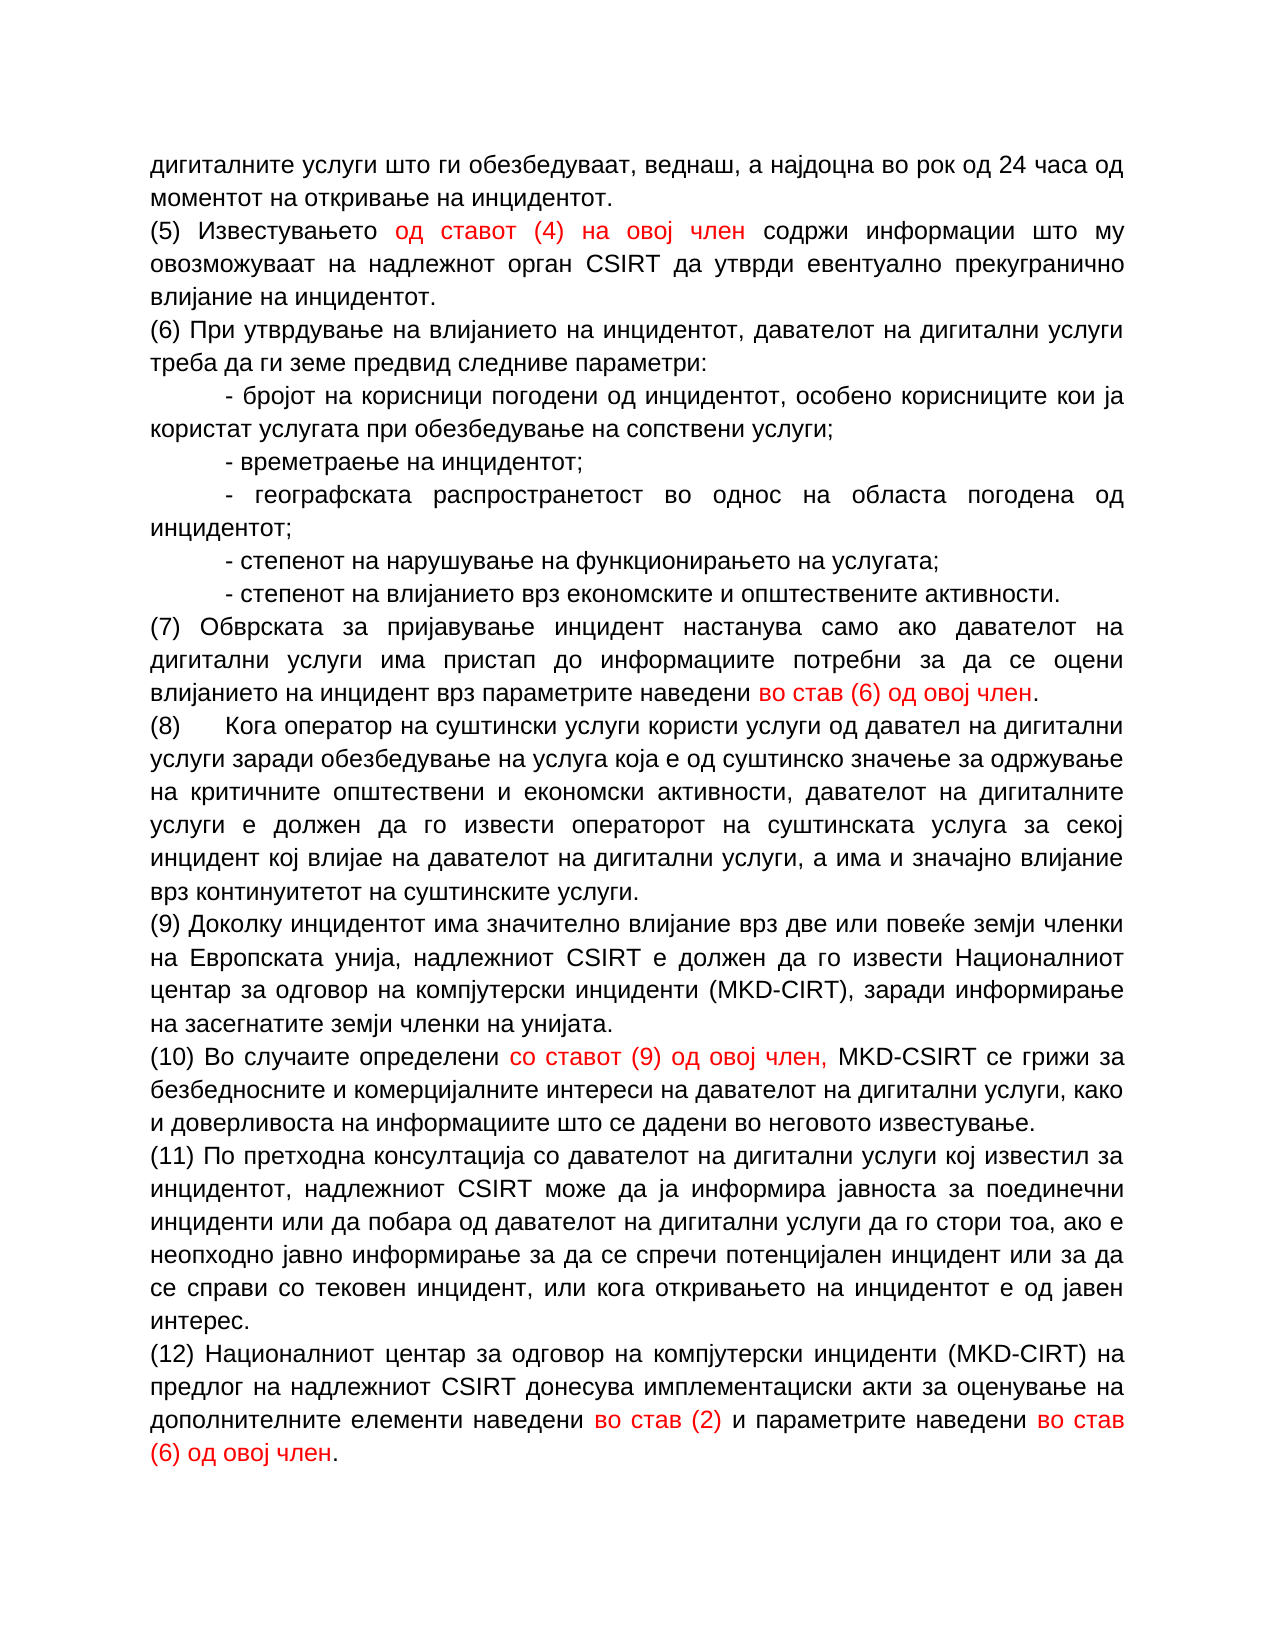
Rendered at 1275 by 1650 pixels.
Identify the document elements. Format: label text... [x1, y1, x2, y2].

text (7) Обврската за пријавување инцидент настанува само ако давателот на дигитални услуги има пристап до информациите потребни за да се оцени влијанието на инцидент врз параметрите наведени во став (6) од овој член. [150, 612, 1125, 707]
text (6) При утврдување на влијанието на инцидентот, давателот на дигитални услуги треба да ги земе предвид следниве параметри: [150, 315, 1125, 377]
text (10) Во случаите определени со ставот (9) од овој член, MKD-CSIRT се грижи за безбедносните и комерцијалните интереси на давателот на дигитални услуги, како и доверливоста на информациите што се дадени во неговото известување. [150, 1042, 1125, 1136]
text (9) Доколку инцидентот има значително влијание врз две или повеќе земји членки на Европската унија, надлежниот CSIRT е должен да го извести Националниот центар за одговор на компјутерски инциденти (MKD-CIRT), заради информирање на засегнатите земји членки на унијата. [150, 909, 1125, 1037]
text (8) Кога оператор на суштински услуги користи услуги од давател на дигитални услуги заради обезбедување на услуга која е од суштинско значење за одржување на критичните општествени и економски активности, давателот на дигиталните услуги е должен да го извести операторот на суштинската услуга за секој инцидент кој влијае на давателот на дигитални услуги, а има и значајно влијание врз континуитетот на суштинските услуги. [150, 711, 1125, 905]
text - степенот на нарушување на функционирањето на услугата; [150, 546, 1125, 575]
text - бројот на корисници погодени од инцидентот, особено корисниците кои ја користат услугата при обезбедување на сопствени услуги; [150, 381, 1125, 443]
text - времетраење на инцидентот; [150, 447, 1125, 476]
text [150, 150, 1125, 212]
text - географската распространетост во однос на областа погодена од инцидентот; [150, 480, 1125, 542]
text (11) По претходна консултација со давателот на дигитални услуги кој известил за инцидентот, надлежниот CSIRT може да ја информира јавноста за поединечни инциденти или да побара од давателот на дигитални услуги да го стори тоа, ако е неопходно јавно информирање за да се спречи потенцијален инцидент или за да се справи со тековен инцидент, или кога откривањето на инцидентот е од јавен интерес. [150, 1141, 1125, 1334]
text - степенот на влијанието врз економските и општествените активности. [150, 579, 1125, 608]
text (12) Националниот центар за одговор на компјутерски инциденти (MKD-CIRT) на предлог на надлежниот CSIRT донесува имплементациски акти за оценување на дополнителните елементи наведени во став (2) и параметрите наведени во став (6) од овој член. [150, 1339, 1125, 1467]
text (5) Известувањето од ставот (4) на овој член содржи информации што му овозможуваат на надлежнот орган CSIRT да утврди евентуално прекугранично влијание на инцидентот. [150, 216, 1125, 311]
